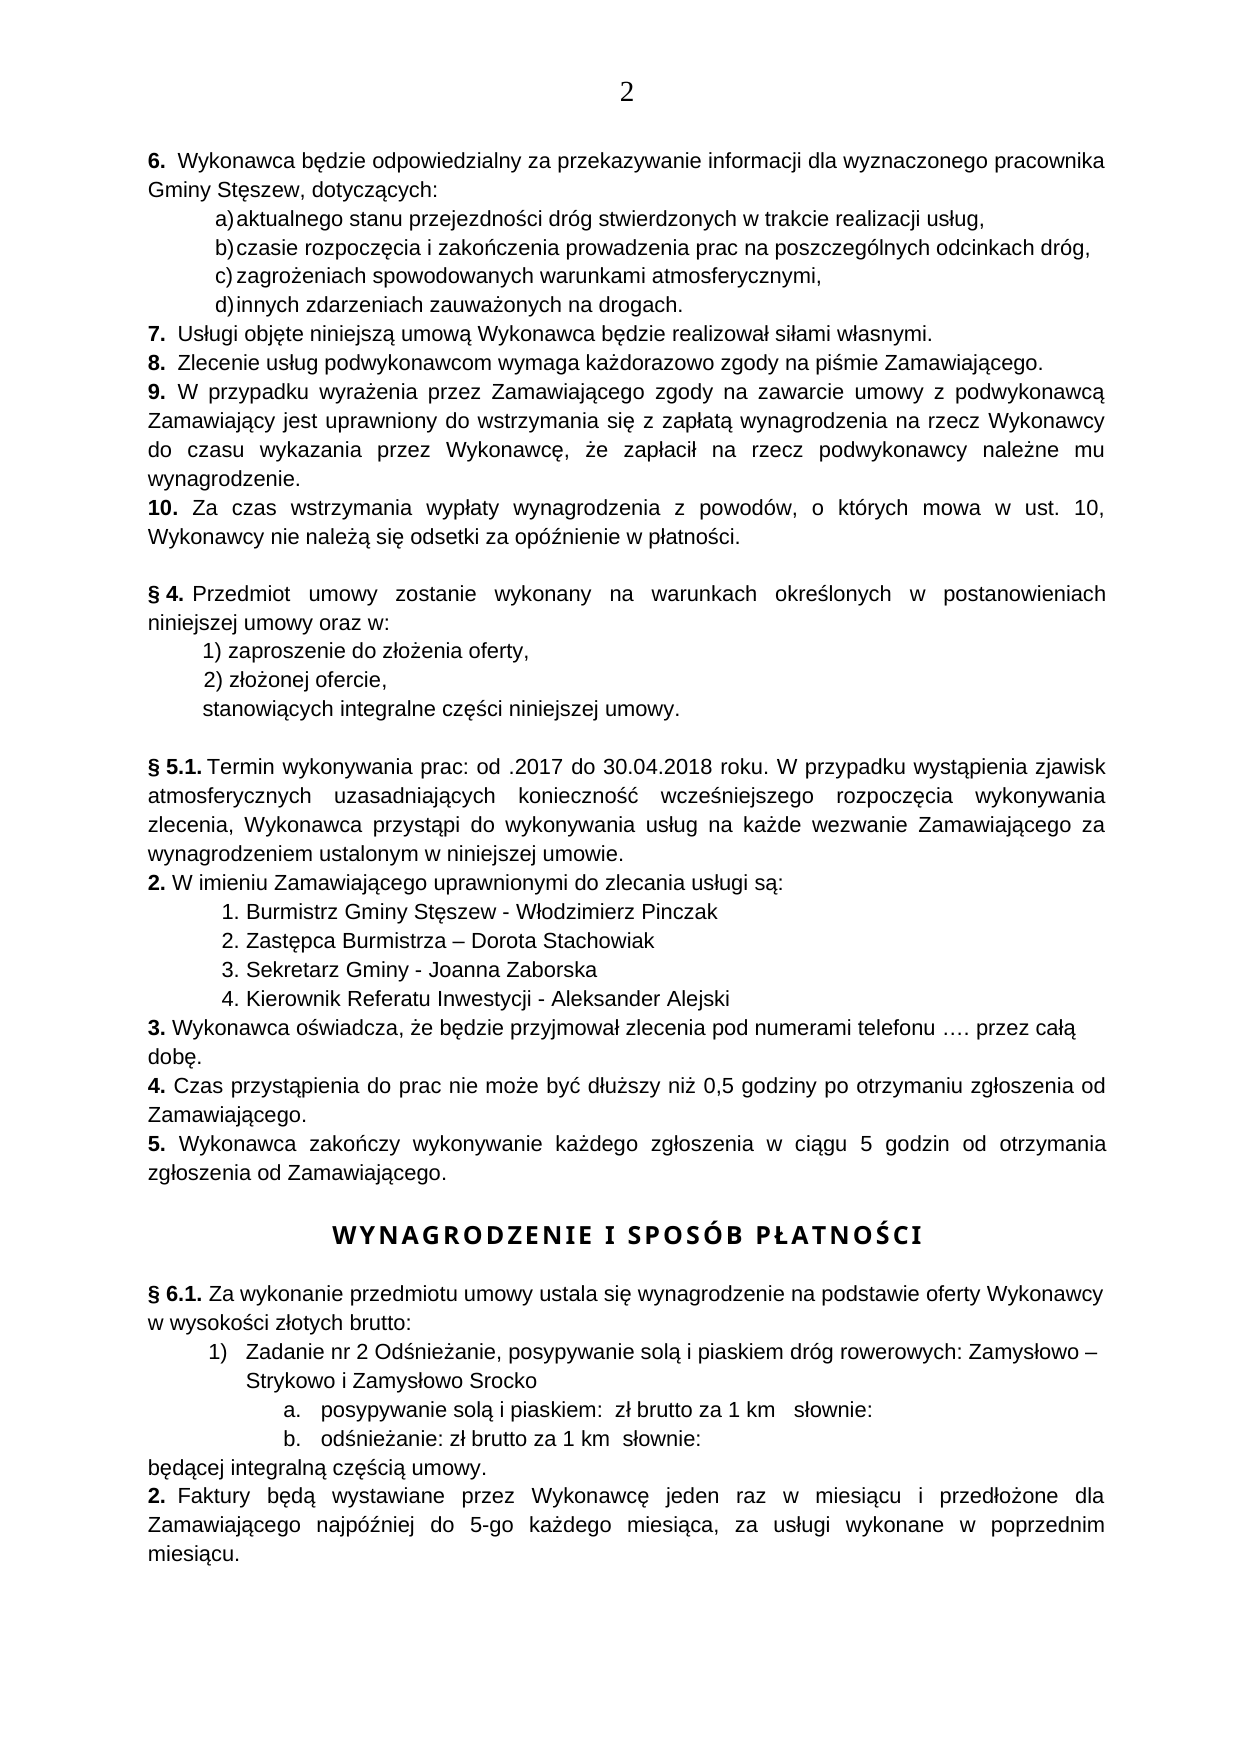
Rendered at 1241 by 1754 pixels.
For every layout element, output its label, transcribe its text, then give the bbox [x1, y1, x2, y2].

list posypywanie solą i piaskiem: zł brutto za 1 km słownie: [283, 1396, 1106, 1422]
text 4. Kierownik Referatu Inwestycji - Aleksander Alejski [148, 986, 1106, 1011]
list odśnieżanie: zł brutto za 1 km słownie: [283, 1425, 1106, 1451]
text 5. Wykonawca zakończy wykonywanie każdego zgłoszenia w ciągu 5 godzin od otrzymania zgłoszenia od Zamawiającego. [148, 1131, 1106, 1185]
text WYNAGRODZENIE I SPOSÓB PŁATNOŚCI [148, 1218, 1106, 1252]
text 1) zaproszenie do złożenia oferty, [148, 638, 1106, 664]
text 3. Sekretarz Gminy - Joanna Zaborska [148, 957, 1106, 982]
text 3. Wykonawca oświadcza, że będzie przyjmował zlecenia pod numerami telefonu …. przez całą dobę. [148, 1015, 1106, 1069]
text 4. Czas przystąpienia do prac nie może być dłuższy niż 0,5 godziny po otrzymaniu zgłoszenia od Zamawiającego. [148, 1073, 1106, 1127]
list innych zdarzeniach zauważonych na drogach. [215, 292, 1106, 318]
text 2. Zastępca Burmistrza – Dorota Stachowiak [148, 928, 1106, 953]
list Zadanie nr 2 Odśnieżanie, posypywanie solą i piaskiem dróg rowerowych: Zamysłowo – Strykowo i Zamysłowo Srocko [208, 1338, 1106, 1393]
text § 5.1. Termin wykonywania prac: od .2017 do 30.04.2018 roku. W przypadku wystąpienia zjawisk atmosferycznych uzasadniających konieczność wcześniejszego rozpoczęcia wykonywania zlecenia, Wykonawca przystąpi do wykonywania usług na każde wezwanie Zamawiającego za wynagrodzeniem ustalonym w niniejszej umowie. [148, 754, 1106, 866]
list Za czas wstrzymania wypłaty wynagrodzenia z powodów, o których mowa w ust. 10, Wykonawcy nie należą się odsetki za opóźnienie w płatności. [148, 495, 1106, 549]
list Faktury będą wystawiane przez Wykonawcę jeden raz w miesiącu i przedłożone dla Zamawiającego najpóźniej do 5-go każdego miesiąca, za usługi wykonane w poprzednim miesiącu. [148, 1483, 1106, 1566]
text będącej integralną częścią umowy. [148, 1454, 1106, 1479]
text 2) złożonej ofercie, [185, 667, 1106, 693]
list Zlecenie usług podwykonawcom wymaga każdorazowo zgody na piśmie Zamawiającego. [148, 350, 1106, 376]
list zagrożeniach spowodowanych warunkami atmosferycznymi, [215, 263, 1106, 289]
list aktualnego stanu przejezdności dróg stwierdzonych w trakcie realizacji usług, [215, 206, 1106, 231]
list Usługi objęte niniejszą umową Wykonawca będzie realizował siłami własnymi. [148, 321, 1106, 347]
text 1. Burmistrz Gminy Stęszew - Włodzimierz Pinczak [148, 899, 1106, 924]
text § 6.1. Za wykonanie przedmiotu umowy ustala się wynagrodzenie na podstawie oferty Wykonawcy w wysokości złotych brutto: [148, 1281, 1106, 1335]
list W przypadku wyrażenia przez Zamawiającego zgody na zawarcie umowy z podwykonawcą Zamawiający jest uprawniony do wstrzymania się z zapłatą wynagrodzenia na rzecz Wykonawcy do czasu wykazania przez Wykonawcę, że zapłacił na rzecz podwykonawcy należne mu wynagrodzenie. [148, 379, 1106, 491]
list czasie rozpoczęcia i zakończenia prowadzenia prac na poszczególnych odcinkach dróg, [215, 234, 1106, 260]
text stanowiących integralne części niniejszej umowy. [148, 696, 1106, 722]
list Wykonawca będzie odpowiedzialny za przekazywanie informacji dla wyznaczonego pracownika Gminy Stęszew, dotyczących: [148, 148, 1106, 202]
text § 4. Przedmiot umowy zostanie wykonany na warunkach określonych w postanowieniach niniejszej umowy oraz w: [148, 581, 1106, 635]
text 2. W imieniu Zamawiającego uprawnionymi do zlecania usługi są: [148, 870, 1106, 895]
